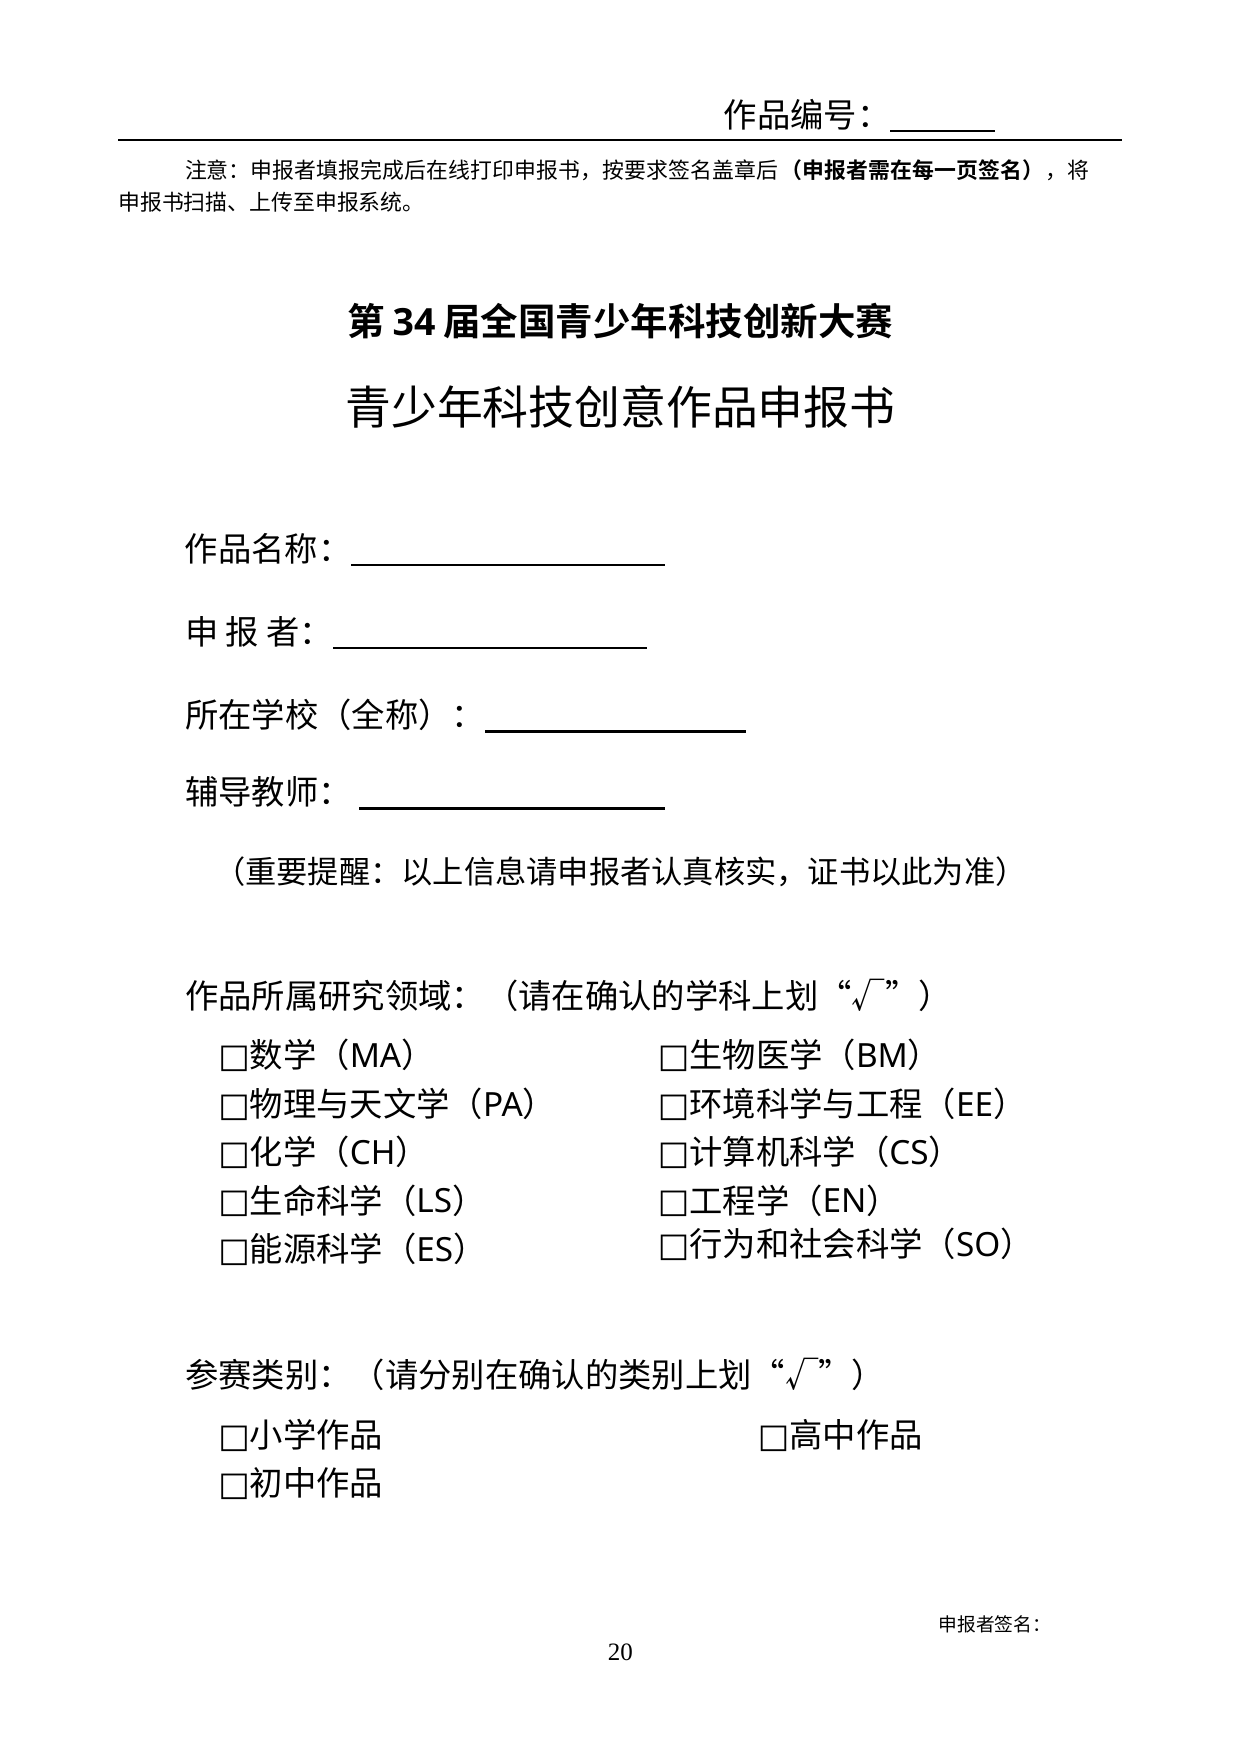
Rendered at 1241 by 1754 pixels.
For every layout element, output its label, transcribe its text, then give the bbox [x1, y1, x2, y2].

text □计算机科学（CS） [658, 1126, 1122, 1174]
text 青少年科技创意作品申报书 [118, 372, 1122, 438]
text 申 报 者： [118, 612, 1122, 654]
text 作品名称： [184, 529, 1122, 571]
text □环境科学与工程（EE） [658, 1077, 1122, 1126]
text 第34届全国青少年科技创新大赛 [118, 292, 1122, 346]
text □工程学（EN） [658, 1174, 1122, 1223]
text □初中作品 [118, 1457, 583, 1505]
text 所在学校（全称）： [118, 696, 1122, 737]
text 作品所属研究领域：（请在确认的学科上划“√”） [118, 975, 1122, 1016]
text （重要提醒：以上信息请申报者认真核实，证书以此为准） [118, 850, 1122, 891]
text 参赛类别：（请分别在确认的类别上划“√”） [118, 1354, 1122, 1396]
text □化学（CH） [118, 1126, 583, 1174]
text □小学作品 [118, 1408, 583, 1457]
text □行为和社会科学（SO） [658, 1223, 1122, 1264]
text □生物医学（BM） [658, 1029, 1122, 1077]
text □数学（MA） [118, 1029, 583, 1077]
text 辅导教师： [118, 779, 1122, 814]
text □生命科学（LS） [118, 1174, 583, 1223]
text 注意：申报者填报完成后在线打印申报书，按要求签名盖章后（申报者需在每一页签名），将申报书扫描、上传至申报系统。 [118, 153, 1089, 216]
text □能源科学（ES） [118, 1223, 583, 1271]
text □高中作品 [658, 1408, 1122, 1457]
text □物理与天文学（PA） [118, 1077, 583, 1126]
